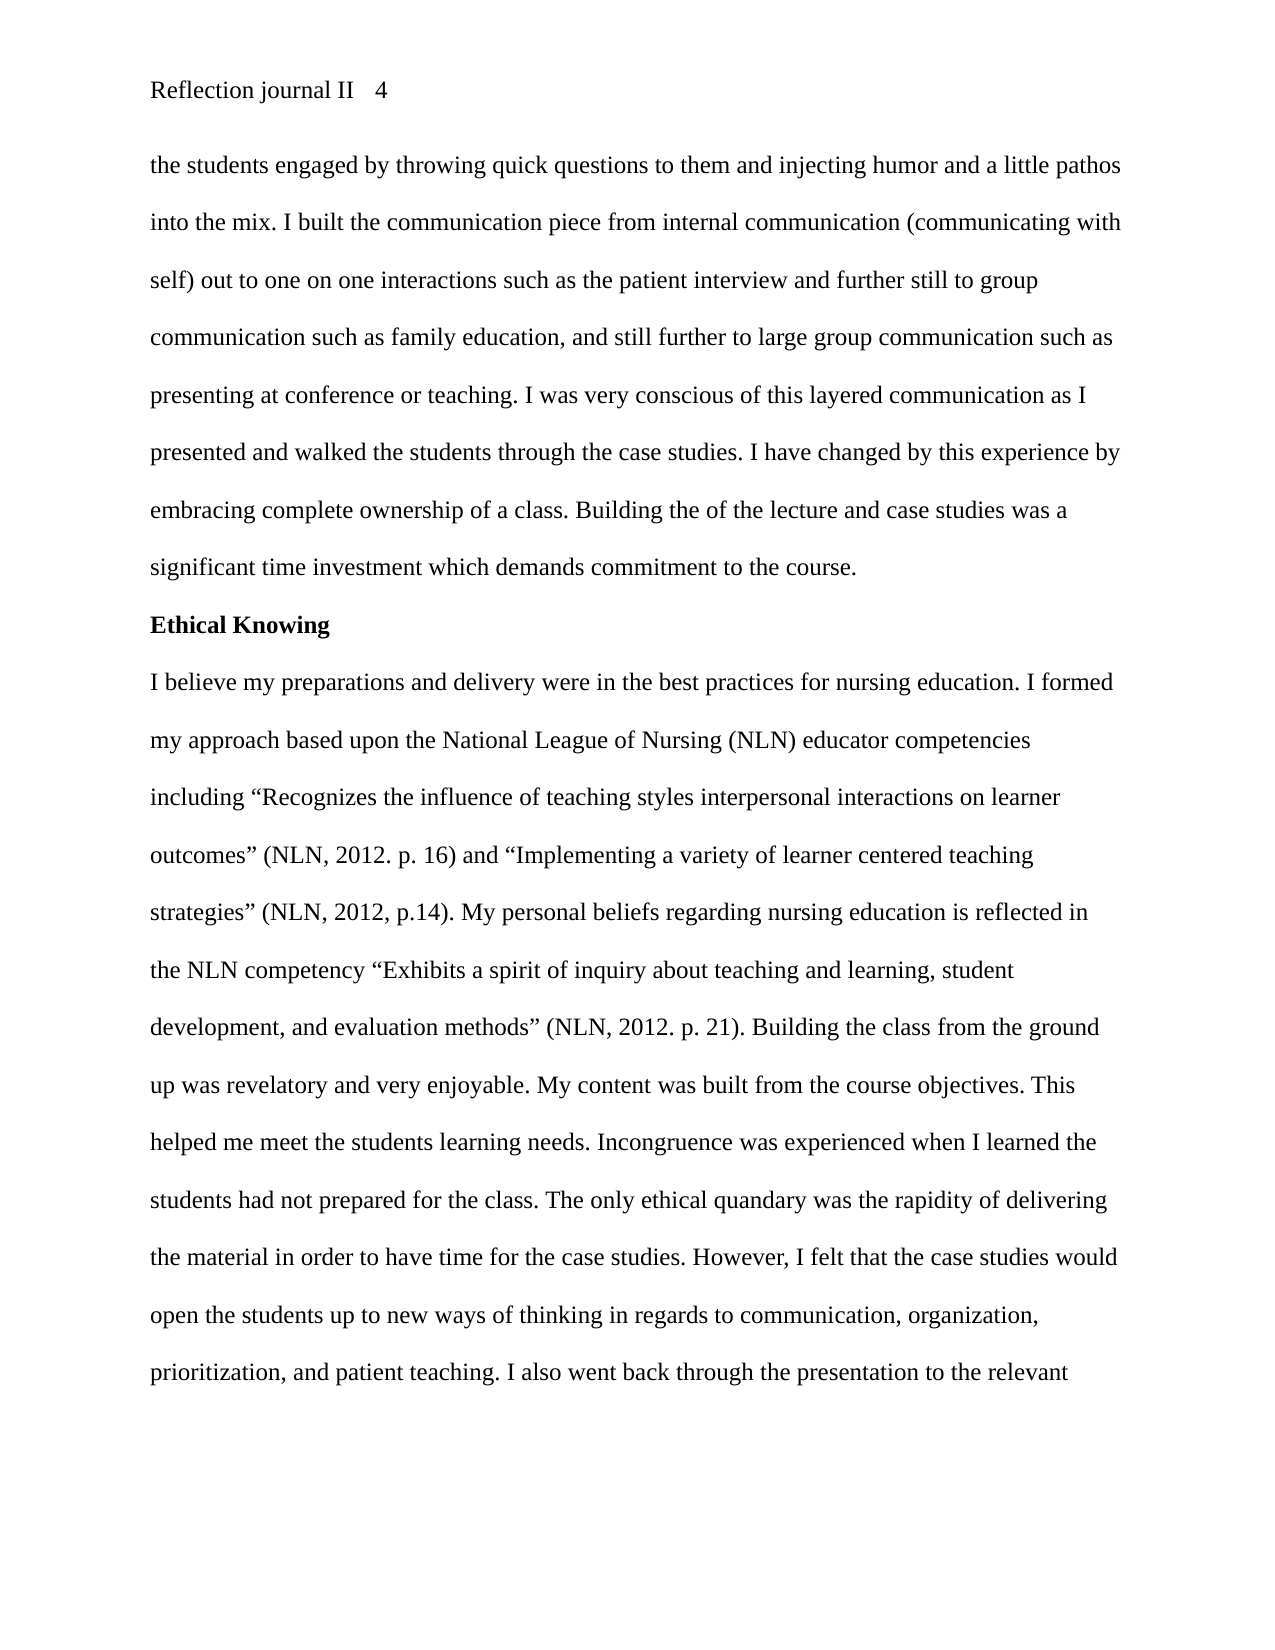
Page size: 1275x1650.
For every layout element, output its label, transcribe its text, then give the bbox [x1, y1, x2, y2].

text Ethical Knowing [150, 610, 1125, 639]
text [150, 667, 1125, 1386]
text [150, 150, 1125, 581]
